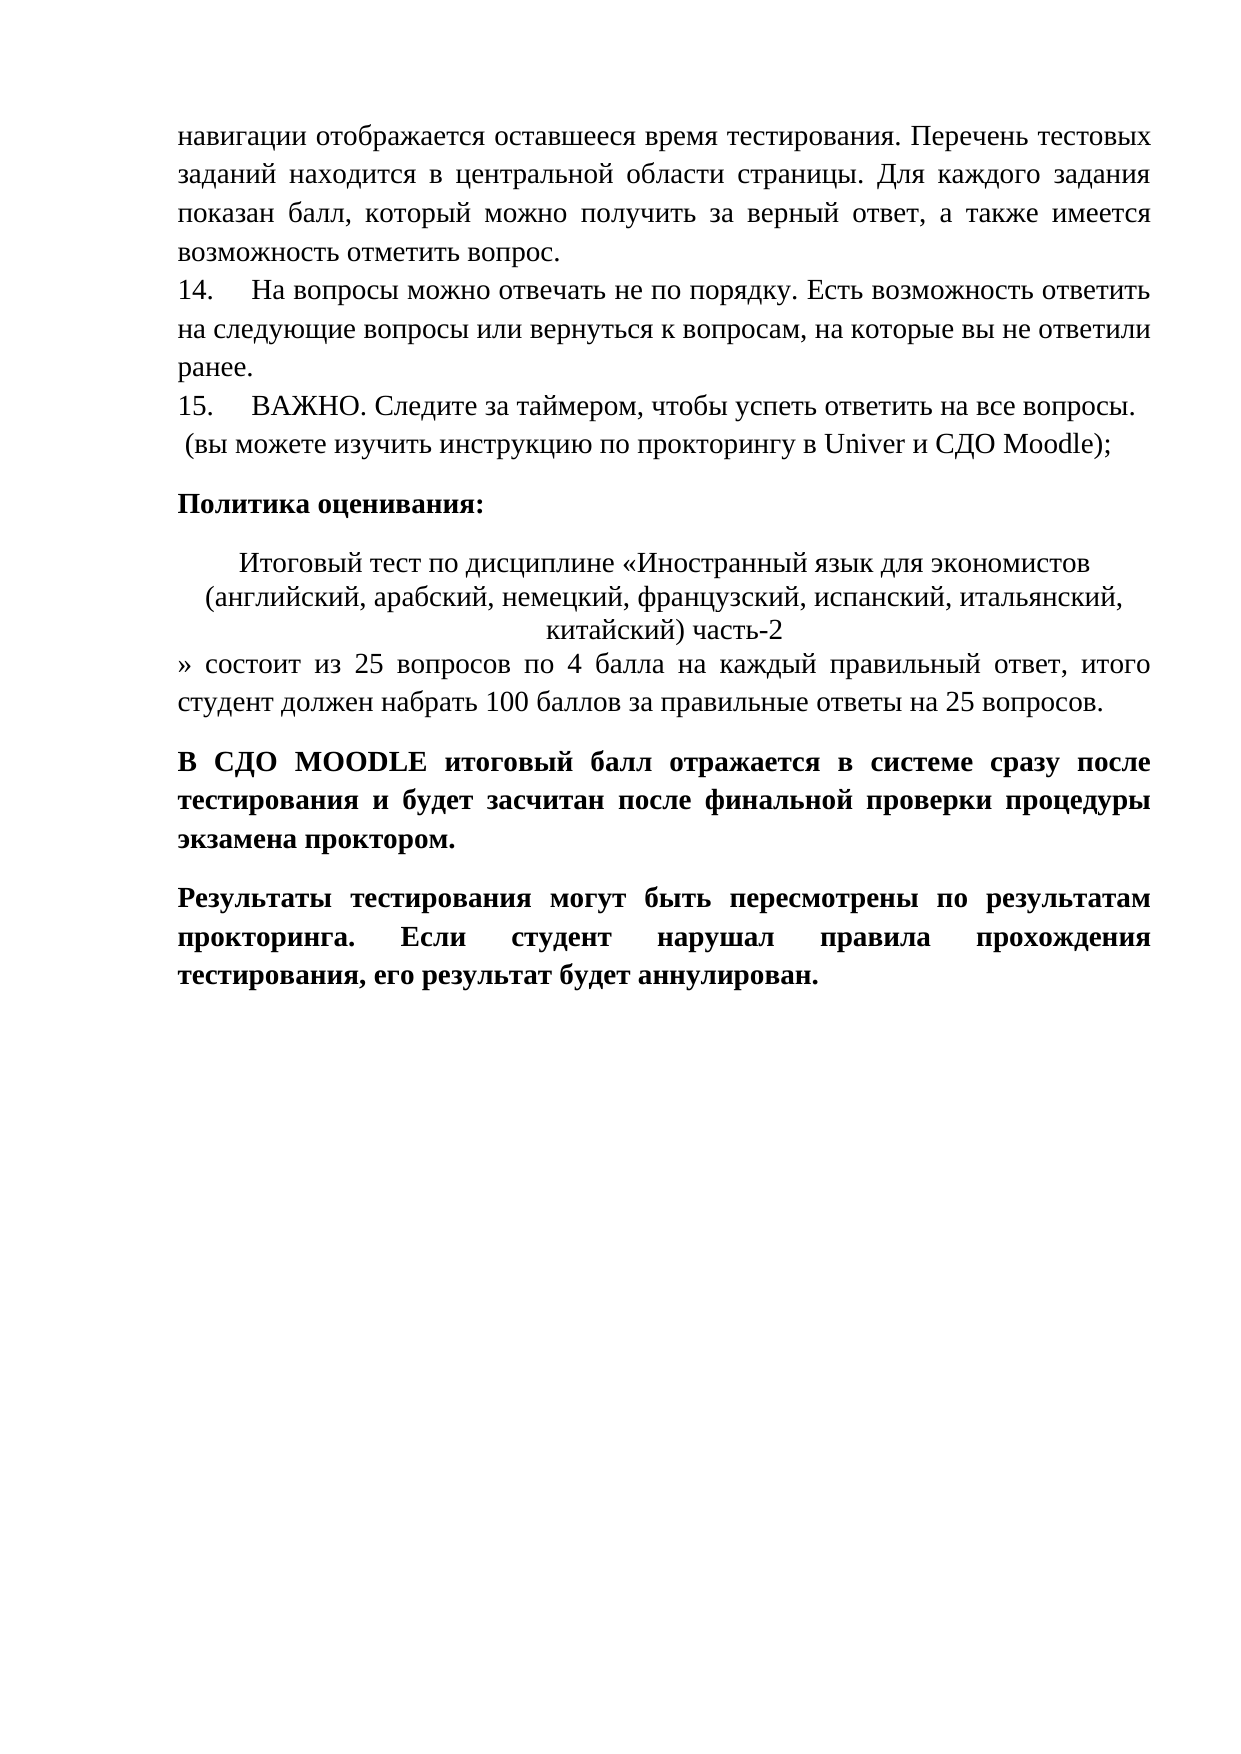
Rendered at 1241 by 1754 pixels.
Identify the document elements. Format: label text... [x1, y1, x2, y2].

text Итоговый тест по дисциплине «Иностранный язык для экономистов (английский, арабский, немецкий, французский, испанский, итальянский, китайский) часть-2 [177, 545, 637, 646]
text Результаты тестирования могут быть пересмотрены по результатам прокторинга. Если студент нарушал правила прохождения тестирования, его результат будет аннулирован. [177, 880, 1152, 991]
text В СДО MOODLE итоговый балл отражается в системе сразу после тестирования и будет засчитан после финальной проверки процедуры экзамена проктором. [177, 744, 1152, 854]
text Итоговый тест по дисциплине «Иностранный язык для экономистов (английский, арабский, немецкий, французский, испанский, итальянский, китайский) часть-2 [783, 545, 1152, 646]
text » состоит из 25 вопросов по 4 балла на каждый правильный ответ, итого студент должен набрать 100 баллов за правильные ответы на 25 вопросов. [177, 646, 1152, 718]
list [177, 118, 1152, 267]
list (вы можете изучить инструкцию по прокторингу в Univer и СДО Moodle); [177, 426, 1152, 460]
list На вопросы можно отвечать не по порядку. Есть возможность ответить на следующие вопросы или вернуться к вопросам, на которые вы не ответили ранее. [177, 272, 1152, 383]
text Политика оценивания: [177, 486, 1152, 519]
list ВАЖНО. Следите за таймером, чтобы успеть ответить на все вопросы. [177, 388, 1152, 421]
